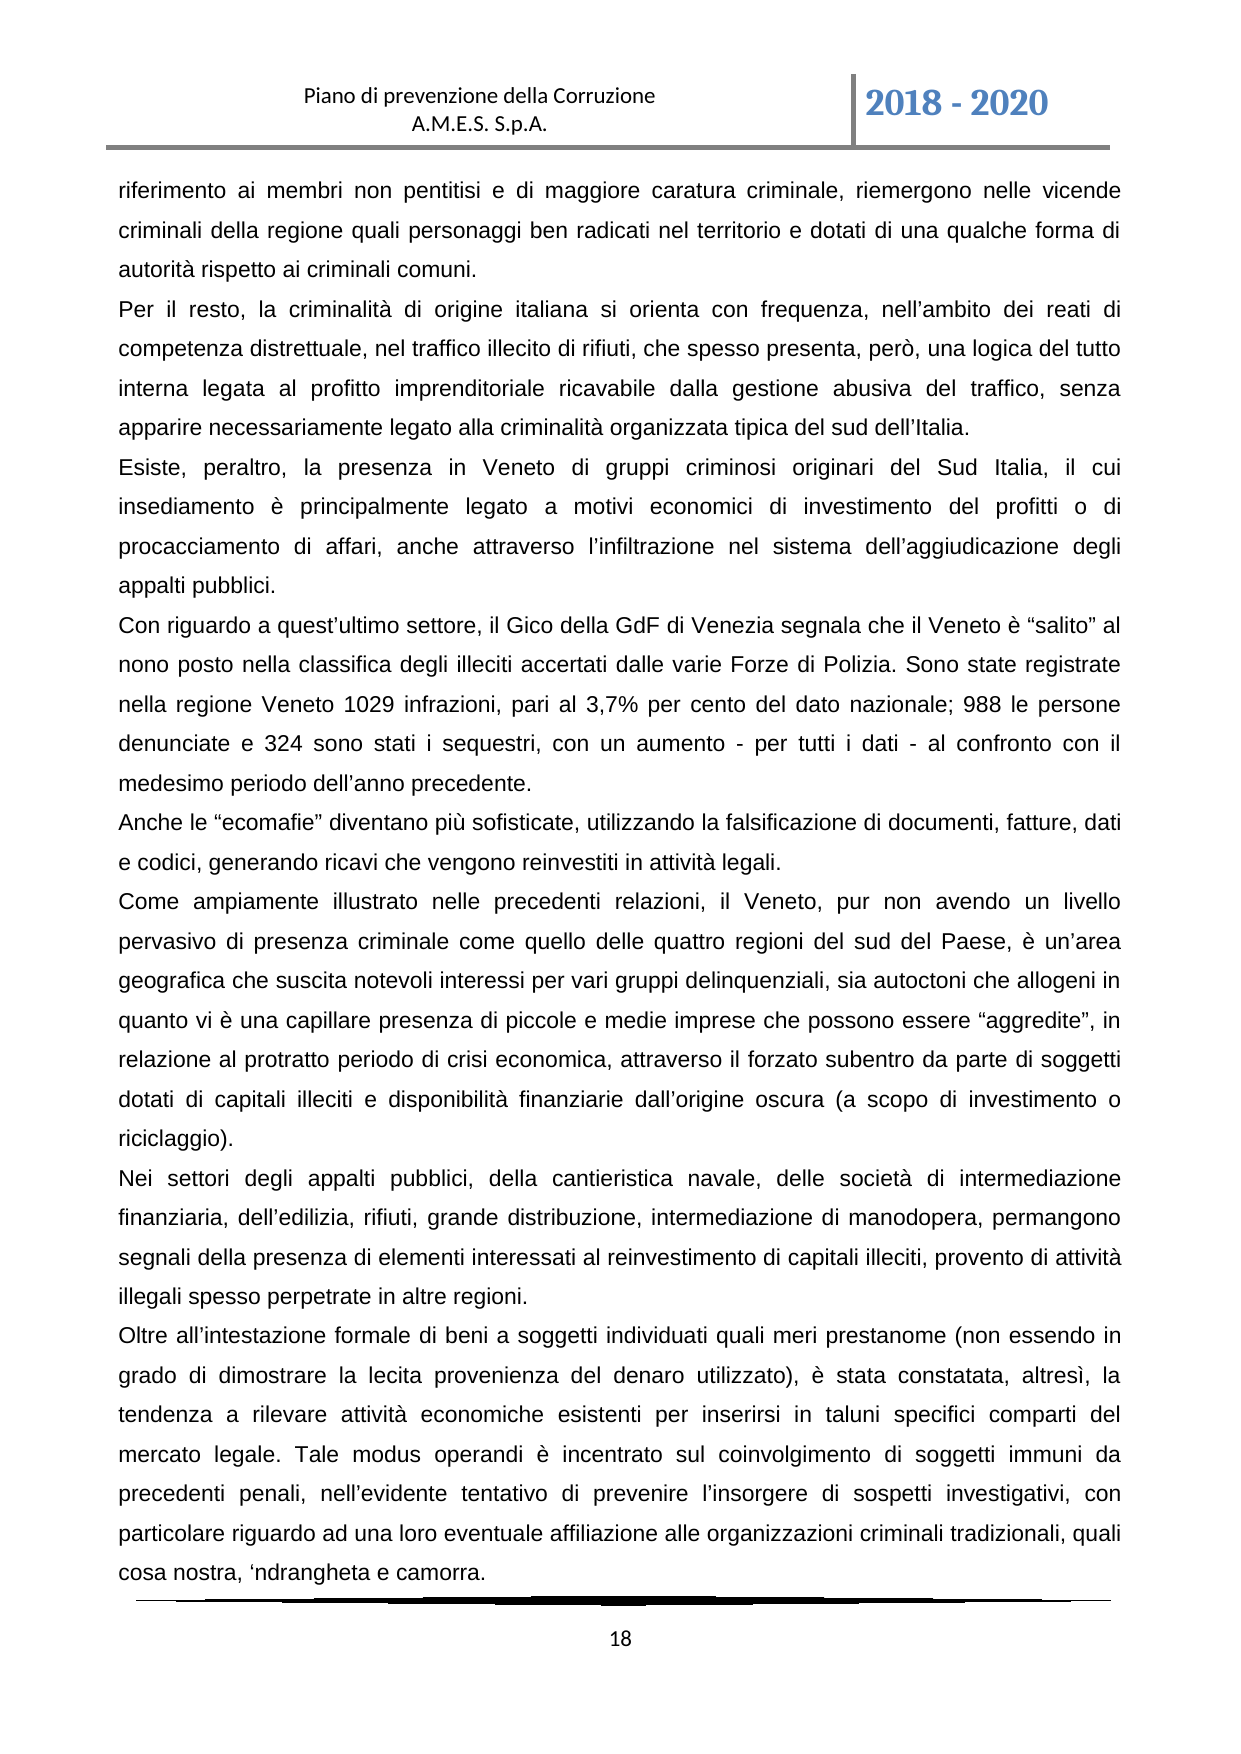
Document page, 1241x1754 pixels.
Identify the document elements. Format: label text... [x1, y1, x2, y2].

text Come ampiamente illustrato nelle precedenti relazioni, il Veneto, pur non avendo un livello pervasivo di presenza criminale come quello delle quattro regioni del sud del Paese, è un’area geografica che suscita notevoli interessi per vari gruppi delinquenziali, sia autoctoni che allogeni in quanto vi è una capillare presenza di piccole e medie imprese che possono essere “aggredite”, in relazione al protratto periodo di crisi economica, attraverso il forzato subentro da parte di soggetti dotati di capitali illeciti e disponibilità finanziarie dall’origine oscura (a scopo di investimento o riciclaggio). [118, 888, 1122, 1151]
text Nei settori degli appalti pubblici, della cantieristica navale, delle società di intermediazione finanziaria, dell’edilizia, rifiuti, grande distribuzione, intermediazione di manodopera, permangono segnali della presenza di elementi interessati al reinvestimento di capitali illeciti, provento di attività illegali spesso perpetrate in altre regioni. [118, 1164, 1122, 1309]
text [118, 177, 1122, 283]
text Anche le “ecomafie” diventano più sofisticate, utilizzando la falsificazione di documenti, fatture, dati e codici, generando ricavi che vengono reinvestiti in attività legali. [118, 809, 1122, 875]
text Oltre all’intestazione formale di beni a soggetti individuati quali meri prestanome (non essendo in grado di dimostrare la lecita provenienza del denaro utilizzato), è stata constatata, altresì, la tendenza a rilevare attività economiche esistenti per inserirsi in taluni specifici comparti del mercato legale. Tale modus operandi è incentrato sul coinvolgimento di soggetti immuni da precedenti penali, nell’evidente tentativo di prevenire l’insorgere di sospetti investigativi, con particolare riguardo ad una loro eventuale affiliazione alle organizzazioni criminali tradizionali, quali cosa nostra, ‘ndrangheta e camorra. [118, 1322, 1122, 1586]
text Esiste, peraltro, la presenza in Veneto di gruppi criminosi originari del Sud Italia, il cui insediamento è principalmente legato a motivi economici di investimento del profitti o di procacciamento di affari, anche attraverso l’infiltrazione nel sistema dell’aggiudicazione degli appalti pubblici. [118, 454, 1122, 599]
text Con riguardo a quest’ultimo settore, il Gico della GdF di Venezia segnala che il Veneto è “salito” al nono posto nella classifica degli illeciti accertati dalle varie Forze di Polizia. Sono state registrate nella regione Veneto 1029 infrazioni, pari al 3,7% per cento del dato nazionale; 988 le persone denunciate e 324 sono stati i sequestri, con un aumento - per tutti i dati - al confronto con il medesimo periodo dell’anno precedente. [118, 612, 1122, 796]
text Per il resto, la criminalità di origine italiana si orienta con frequenza, nell’ambito dei reati di competenza distrettuale, nel traffico illecito di rifiuti, che spesso presenta, però, una logica del tutto interna legata al profitto imprenditoriale ricavabile dalla gestione abusiva del traffico, senza apparire necessariamente legato alla criminalità organizzata tipica del sud dell’Italia. [118, 296, 1122, 441]
